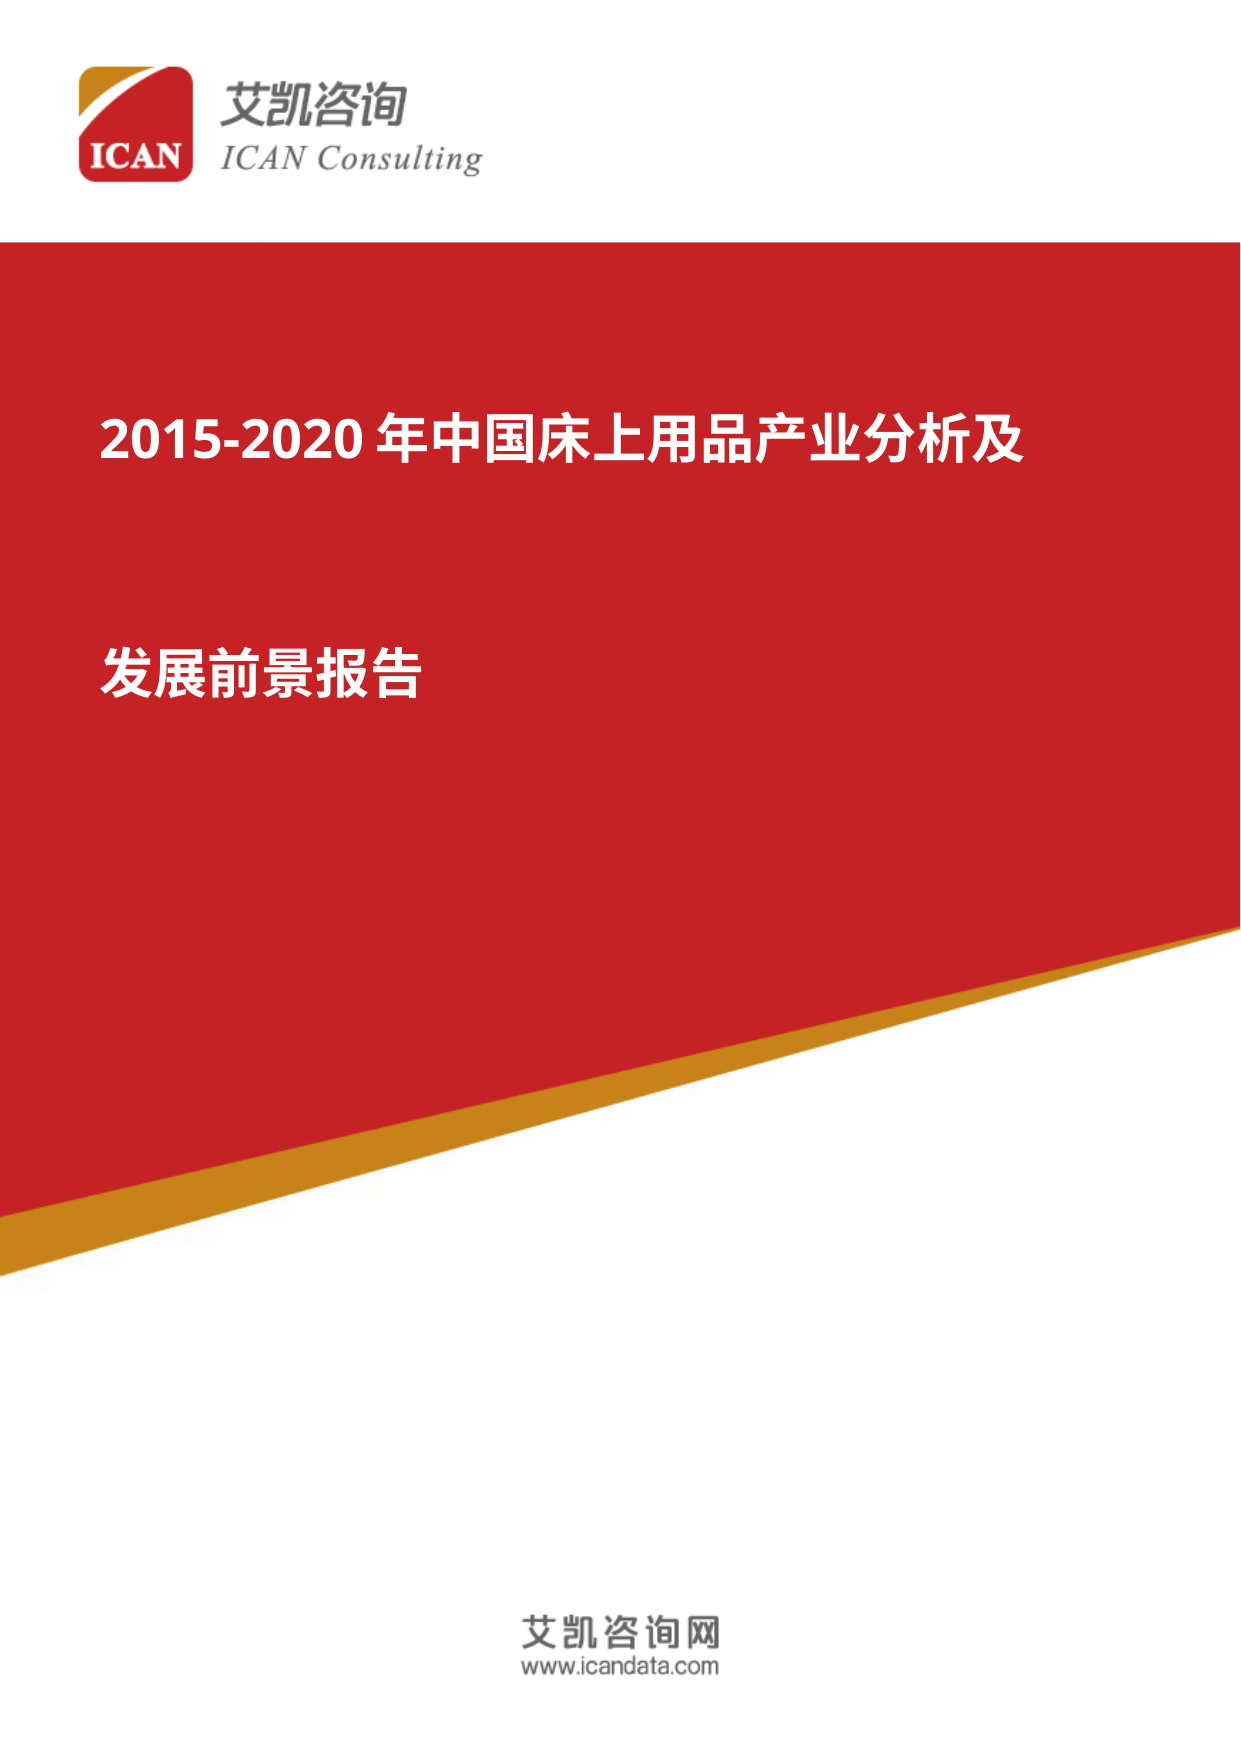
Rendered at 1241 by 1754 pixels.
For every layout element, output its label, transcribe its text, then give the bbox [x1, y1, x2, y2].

picture [0, 5, 1241, 1754]
subtitle 2015-2020年中国床上用品产业分析及发展前景报告 [99, 386, 1053, 718]
